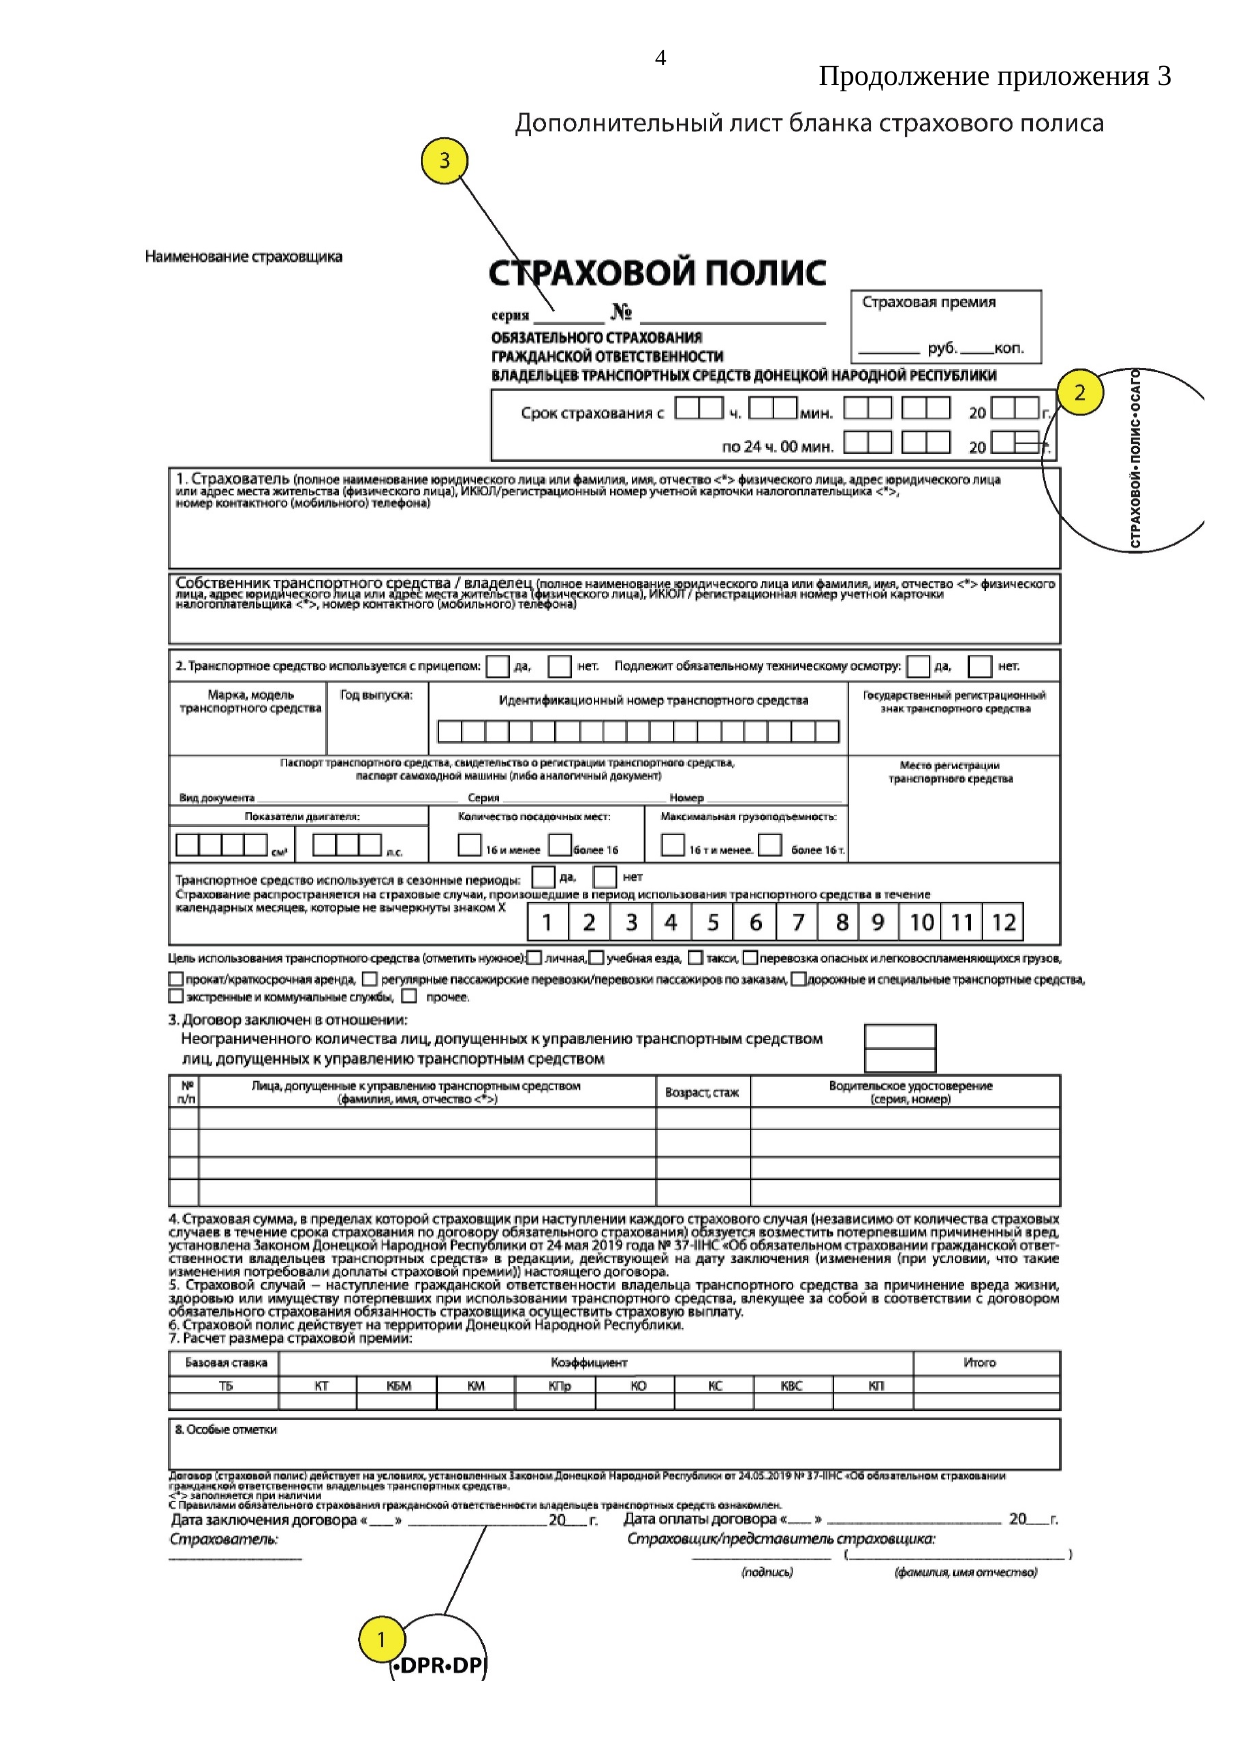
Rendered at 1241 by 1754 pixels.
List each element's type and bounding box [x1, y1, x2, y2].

picture [132, 72, 1205, 1681]
